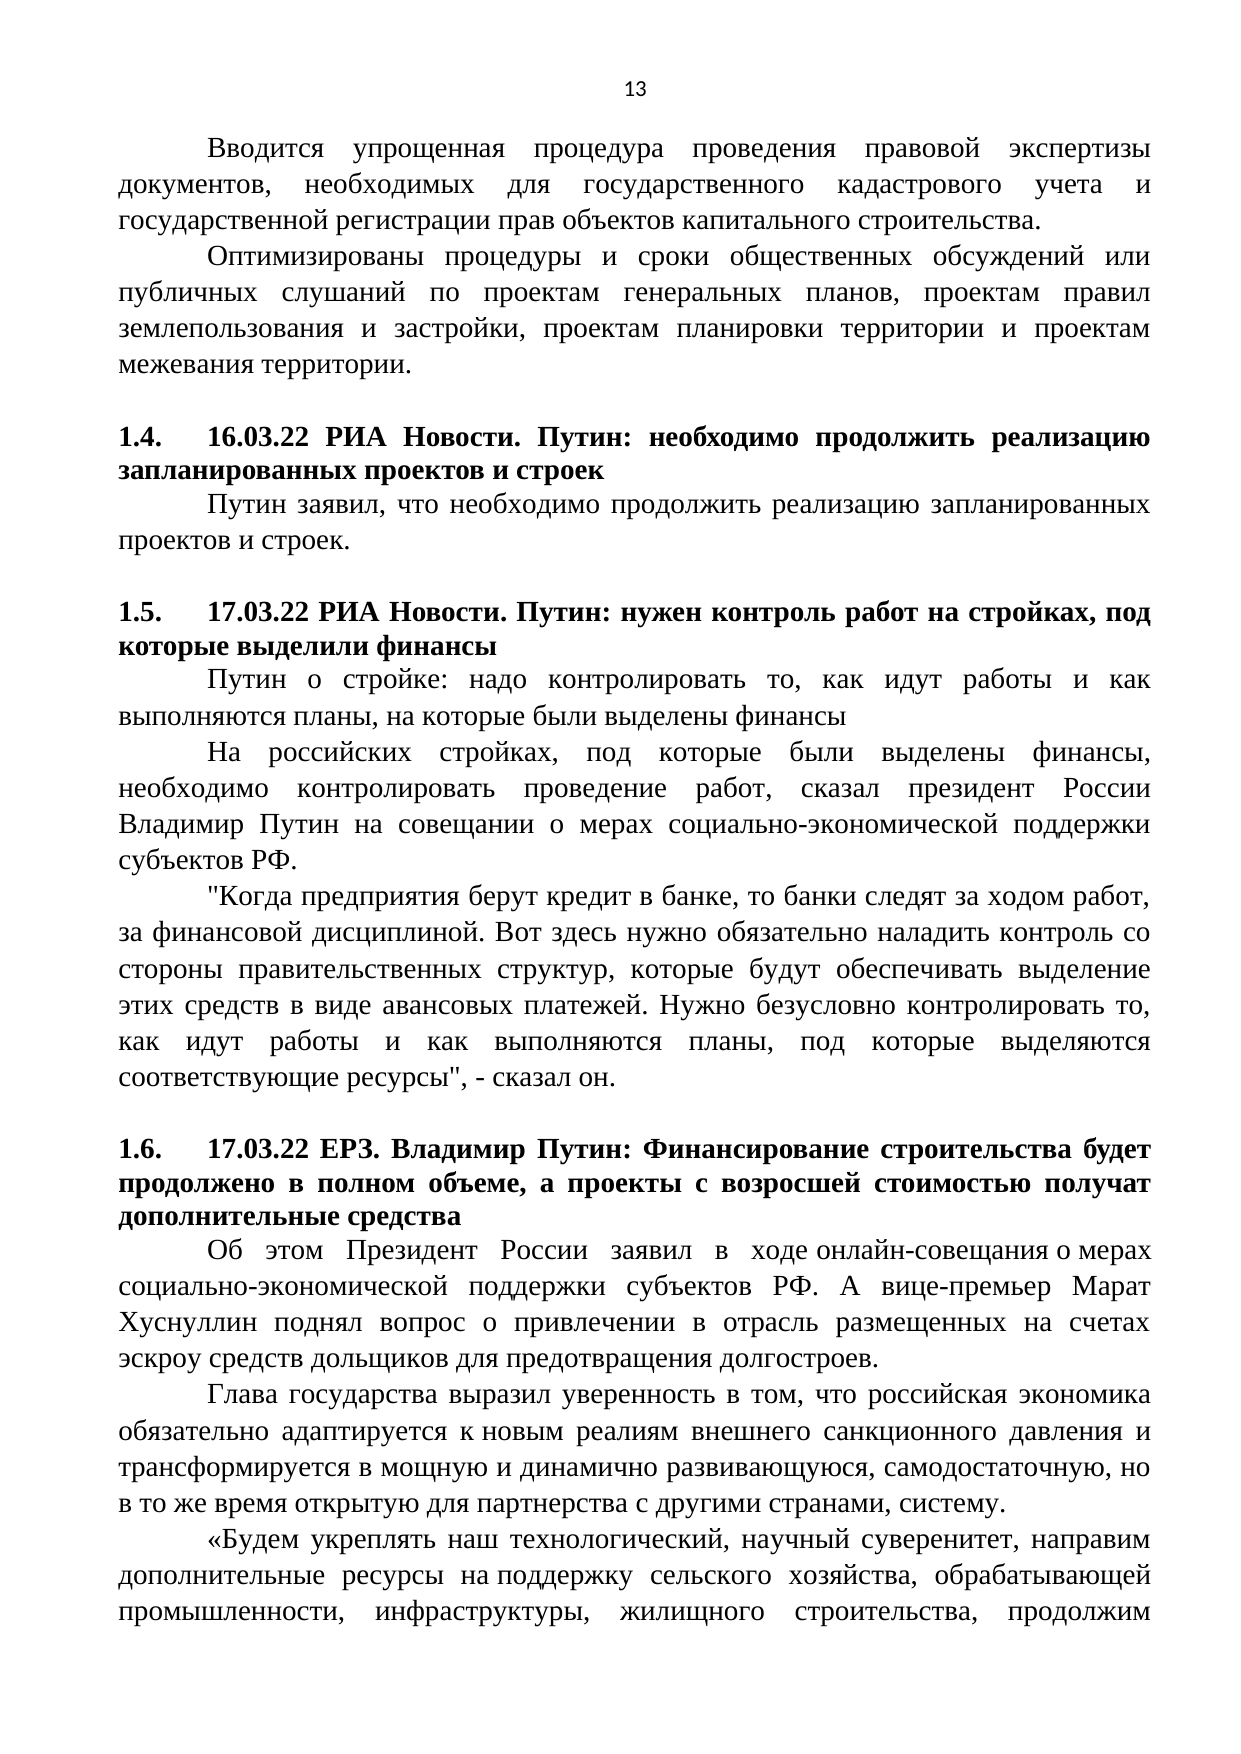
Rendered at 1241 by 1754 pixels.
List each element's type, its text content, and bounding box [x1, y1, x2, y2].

text Об этом Президент России заявил в ходе онлайн-совещания о мерах социально-экономической поддержки субъектов РФ. А вице-премьер Марат Хуснуллин поднял вопрос о привлечении в отрасль размещенных на счетах эскроу средств дольщиков для предотвращения долгостроев. [118, 1232, 1152, 1374]
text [118, 1521, 1152, 1627]
text Вводится упрощенная процедура проведения правовой экспертизы документов, необходимых для государственного кадастрового учета и государственной регистрации прав объектов капитального строительства. [118, 130, 1152, 236]
text Путин о стройке: надо контролировать то, как идут работы и как выполняются планы, на которые были выделены финансы [118, 662, 1152, 731]
subtitle 17.03.22 РИА Новости. Путин: нужен контроль работ на стройках, под которые выделили финансы [118, 594, 1152, 662]
text "Когда предприятия берут кредит в банке, то банки следят за ходом работ, за финансовой дисциплиной. Вот здесь нужно обязательно наладить контроль со стороны правительственных структур, которые будут обеспечивать выделение этих средств в виде авансовых платежей. Нужно безусловно контролировать то, как идут работы и как выполняются планы, под которые выделяются соответствующие ресурсы", - сказал он. [118, 878, 1152, 1093]
text На российских стройках, под которые были выделены финансы, необходимо контролировать проведение работ, сказал президент России Владимир Путин на совещании о мерах социально-экономической поддержки субъектов РФ. [118, 734, 1152, 876]
subtitle 16.03.22 РИА Новости. Путин: необходимо продолжить реализацию запланированных проектов и строек [118, 419, 1152, 486]
text Путин заявил, что необходимо продолжить реализацию запланированных проектов и строек. [118, 486, 1152, 556]
subtitle 17.03.22 ЕРЗ. Владимир Путин: Финансирование строительства будет продолжено в полном объеме, а проекты с возросшей стоимостью получат дополнительные средства [118, 1131, 1152, 1232]
text Оптимизированы процедуры и сроки общественных обсуждений или публичных слушаний по проектам генеральных планов, проектам правил землепользования и застройки, проектам планировки территории и проектам межевания территории. [118, 238, 1152, 380]
text Глава государства выразил уверенность в том, что российская экономика обязательно адаптируется к новым реалиям внешнего санкционного давления и трансформируется в мощную и динамично развивающуюся, самодостаточную, но в то же время открытую для партнерства с другими странами, систему. [118, 1377, 1152, 1519]
